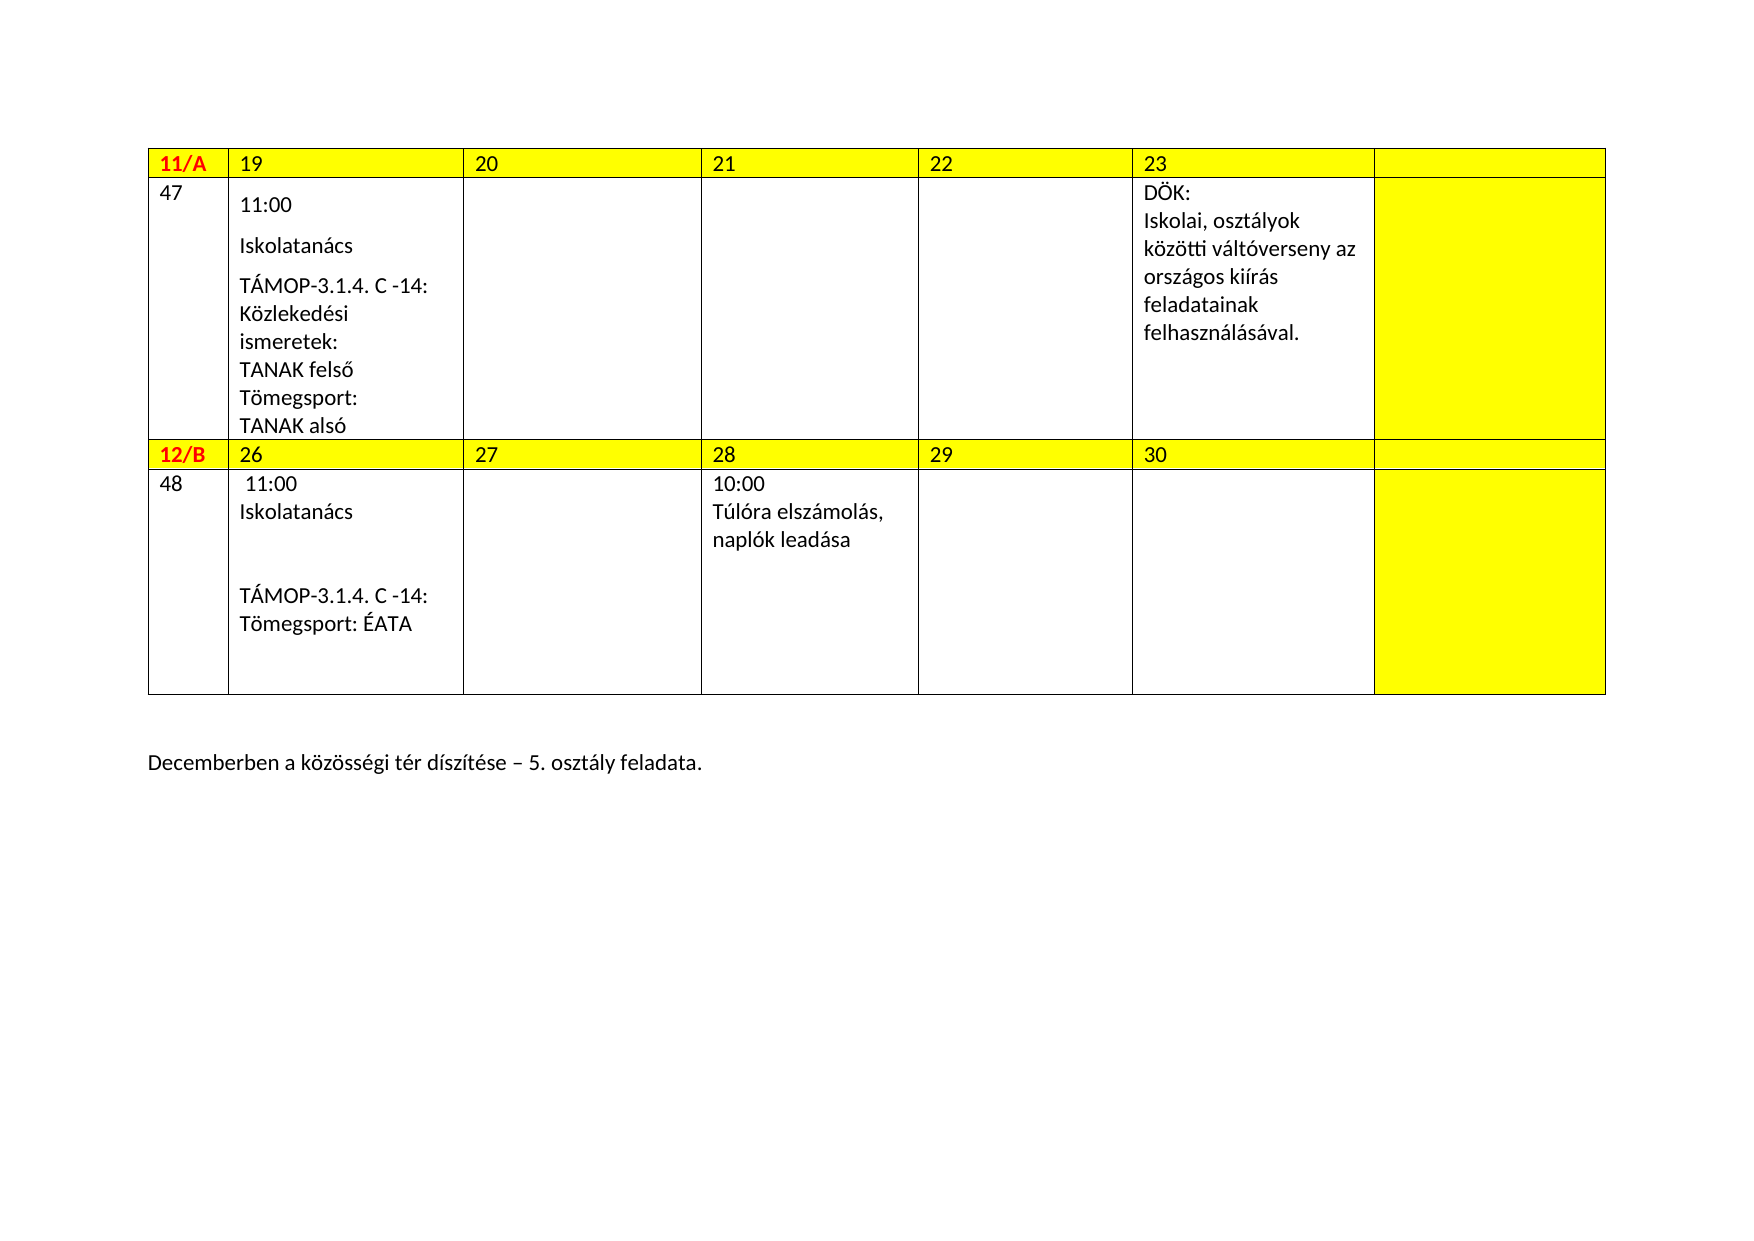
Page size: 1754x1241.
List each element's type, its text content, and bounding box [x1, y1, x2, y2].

table_cell 11:00 Iskolatanács TÁMOP-3.1.4. C -14: Közlekedési ismeretek: TANAK felső Tömegsport: TANAK alsó [229, 178, 463, 439]
table_cell [1375, 470, 1605, 694]
table_cell [702, 178, 918, 439]
table_cell [464, 470, 701, 694]
table_cell 11/A [149, 149, 228, 177]
table_cell 28 [702, 440, 918, 468]
table_cell [1375, 440, 1605, 468]
table_cell [1375, 178, 1605, 439]
table_cell 30 [1133, 440, 1374, 468]
table_cell [919, 470, 1132, 694]
table_cell 20 [464, 149, 701, 177]
table_cell 19 [229, 149, 463, 177]
table_cell 29 [919, 440, 1132, 468]
table_cell 11:00 Iskolatanács TÁMOP-3.1.4. C -14: Tömegsport: ÉATA [229, 470, 463, 694]
text Decemberben a közösségi tér díszítése – 5. osztály feladata. [148, 748, 1606, 776]
table_cell 21 [702, 149, 918, 177]
table_cell [1375, 149, 1605, 177]
table_cell 12/B [149, 440, 228, 468]
table_cell 47 [149, 178, 228, 439]
table_cell [464, 178, 701, 439]
table_cell [919, 178, 1132, 439]
table_cell [1133, 470, 1374, 694]
table_cell 10:00 Túlóra elszámolás, naplók leadása [702, 470, 918, 694]
table_cell 26 [229, 440, 463, 468]
table_cell DÖK: Iskolai, osztályok közötti váltóverseny az országos kiírás feladatainak felhasználásával. [1133, 178, 1374, 439]
table_cell 22 [919, 149, 1132, 177]
table_cell 48 [149, 470, 228, 694]
table_cell 23 [1133, 149, 1374, 177]
table_cell 27 [464, 440, 701, 468]
